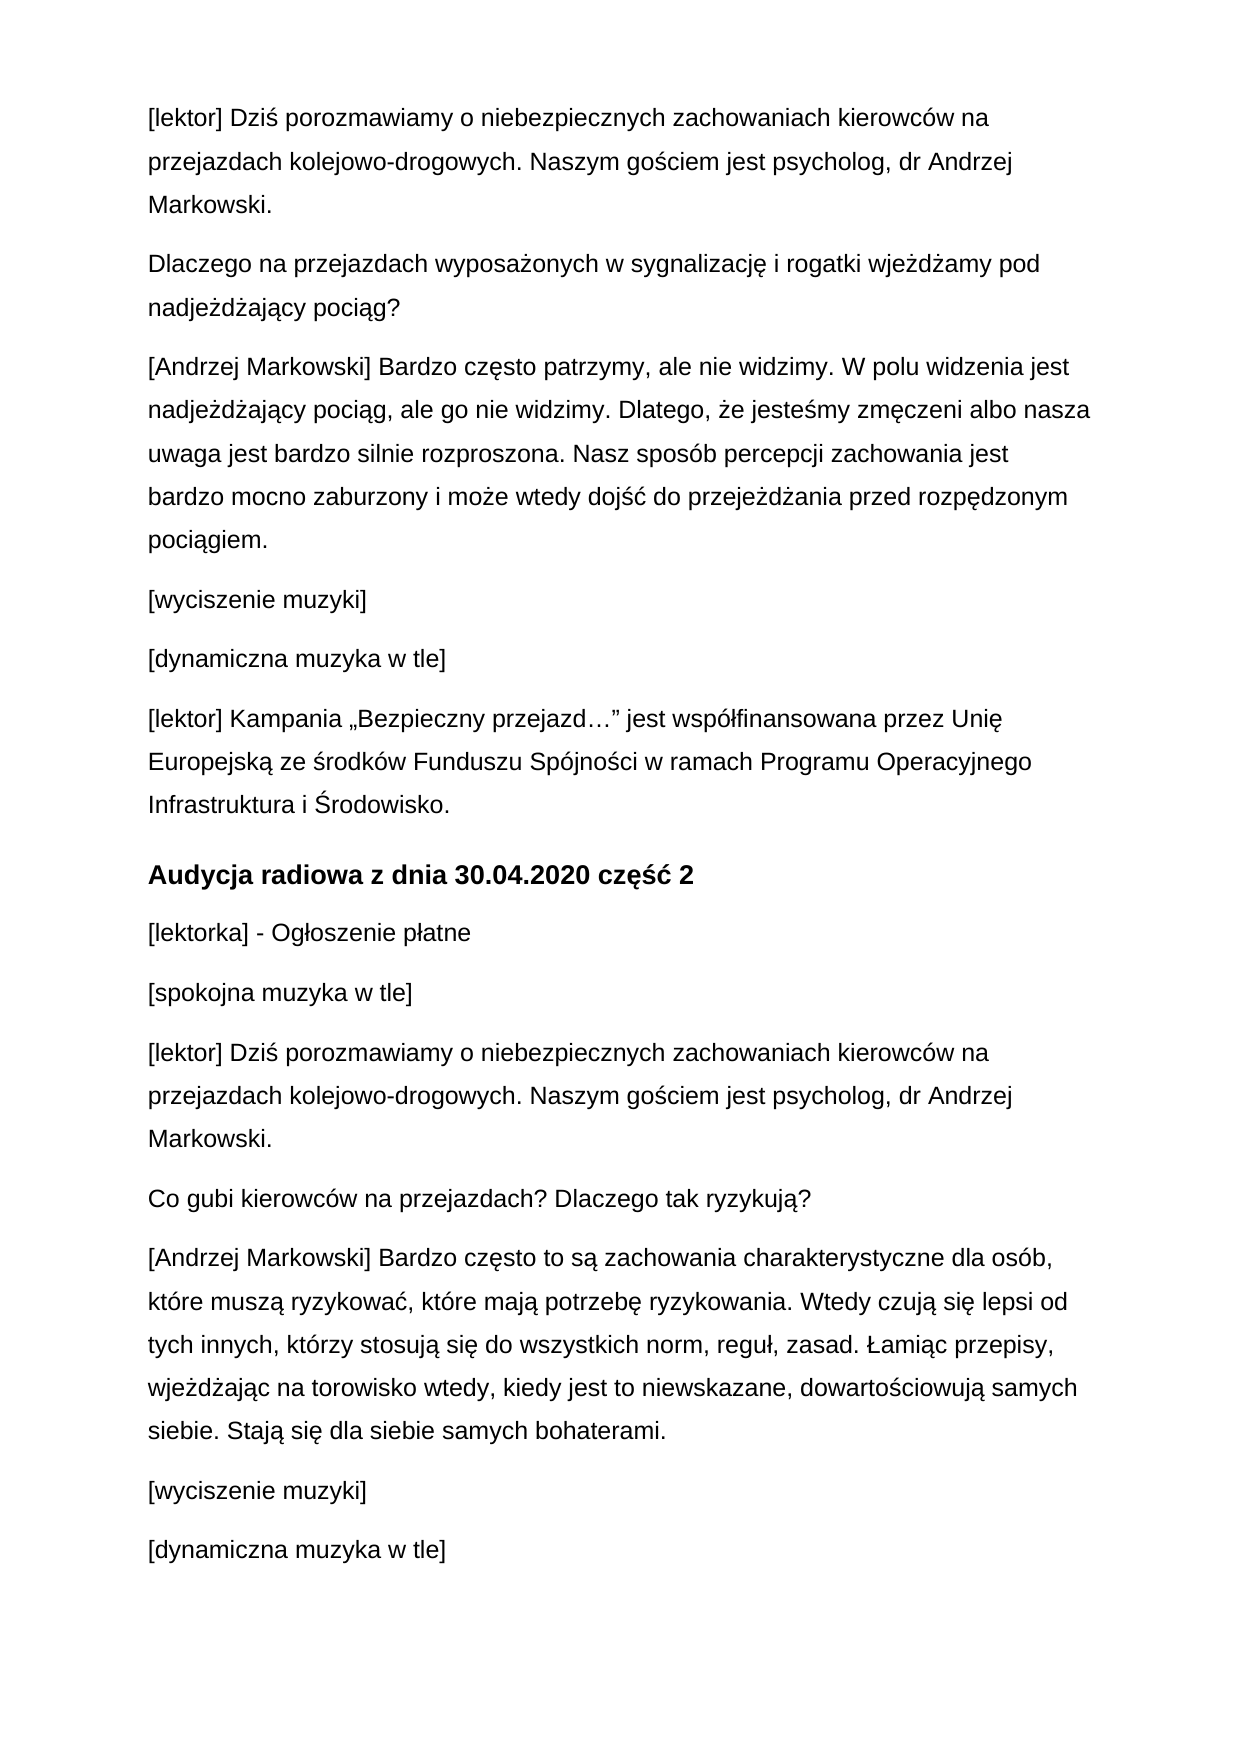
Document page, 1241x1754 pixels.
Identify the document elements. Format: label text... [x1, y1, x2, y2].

text [dynamiczna muzyka w tle] [148, 1536, 1093, 1564]
text [Andrzej Markowski] Bardzo często patrzymy, ale nie widzimy. W polu widzenia jest nadjeżdżający pociąg, ale go nie widzimy. Dlatego, że jesteśmy zmęczeni albo nasza uwaga jest bardzo silnie rozproszona. Nasz sposób percepcji zachowania jest bardzo mocno zaburzony i może wtedy dojść do przejeżdżania przed rozpędzonym pociągiem. [148, 352, 1093, 554]
text [wyciszenie muzyki] [148, 1476, 1093, 1504]
text [lektor] Dziś porozmawiamy o niebezpiecznych zachowaniach kierowców na przejazdach kolejowo-drogowych. Naszym gościem jest psycholog, dr Andrzej Markowski. [148, 103, 1093, 218]
text [lektor] Kampania „Bezpieczny przejazd…” jest współfinansowana przez Unię Europejską ze środków Funduszu Spójności w ramach Programu Operacyjnego Infrastruktura i Środowisko. [148, 704, 1093, 819]
text Co gubi kierowców na przejazdach? Dlaczego tak ryzykują? [148, 1184, 1093, 1212]
text Dlaczego na przejazdach wyposażonych w sygnalizację i rogatki wjeżdżamy pod nadjeżdżający pociąg? [148, 249, 1093, 321]
text [lektor] Dziś porozmawiamy o niebezpiecznych zachowaniach kierowców na przejazdach kolejowo-drogowych. Naszym gościem jest psycholog, dr Andrzej Markowski. [148, 1038, 1093, 1153]
text [spokojna muzyka w tle] [148, 978, 1093, 1007]
subtitle Audycja radiowa z dnia 30.04.2020 część 2 [148, 859, 1093, 890]
text [Andrzej Markowski] Bardzo często to są zachowania charakterystyczne dla osób, które muszą ryzykować, które mają potrzebę ryzykowania. Wtedy czują się lepsi od tych innych, którzy stosują się do wszystkich norm, reguł, zasad. Łamiąc przepisy, wjeżdżając na torowisko wtedy, kiedy jest to niewskazane, dowartościowują samych siebie. Stają się dla siebie samych bohaterami. [148, 1243, 1093, 1445]
text [dynamiczna muzyka w tle] [148, 644, 1093, 673]
text [wyciszenie muzyki] [148, 585, 1093, 613]
text [lektorka] - Ogłoszenie płatne [148, 918, 1093, 947]
